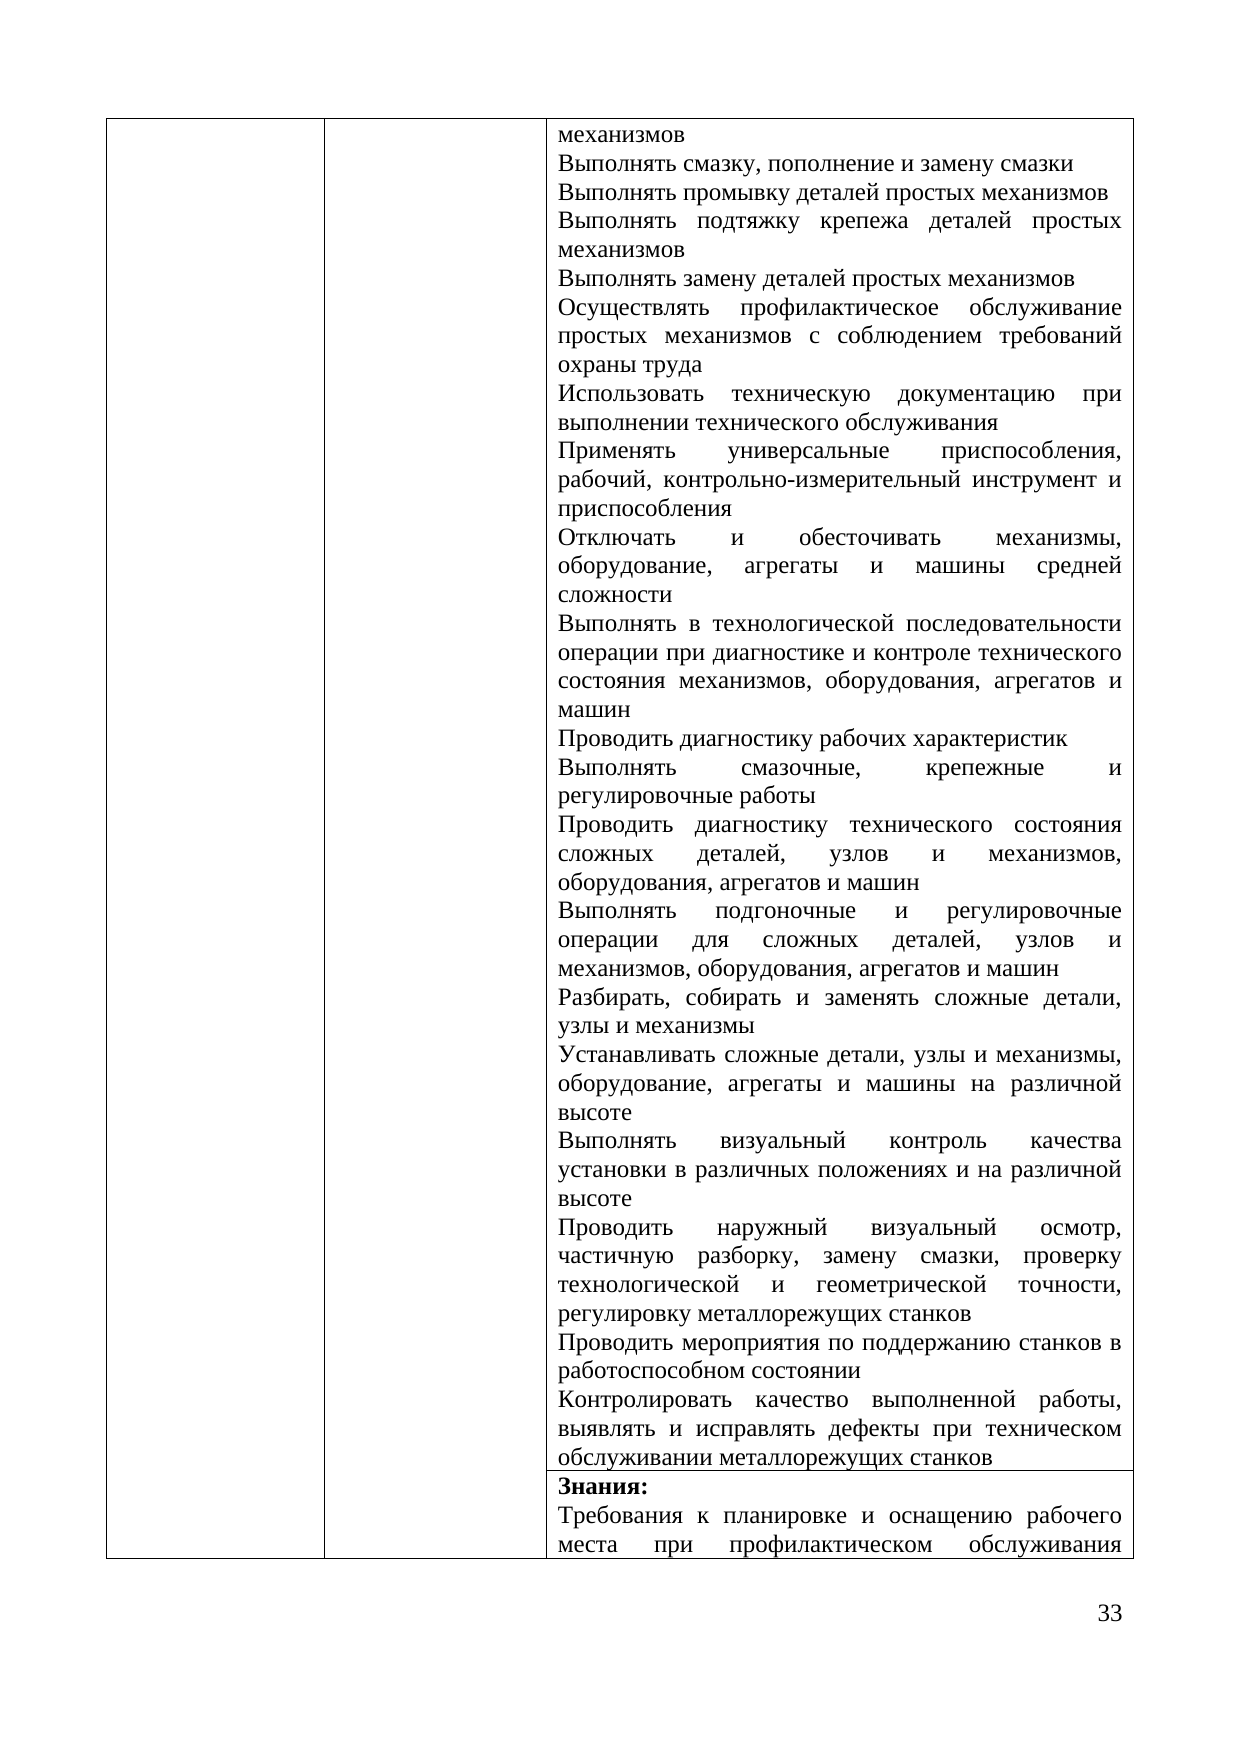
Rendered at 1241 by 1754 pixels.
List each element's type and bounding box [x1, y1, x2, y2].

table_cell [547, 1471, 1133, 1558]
table_cell [547, 119, 1133, 1470]
